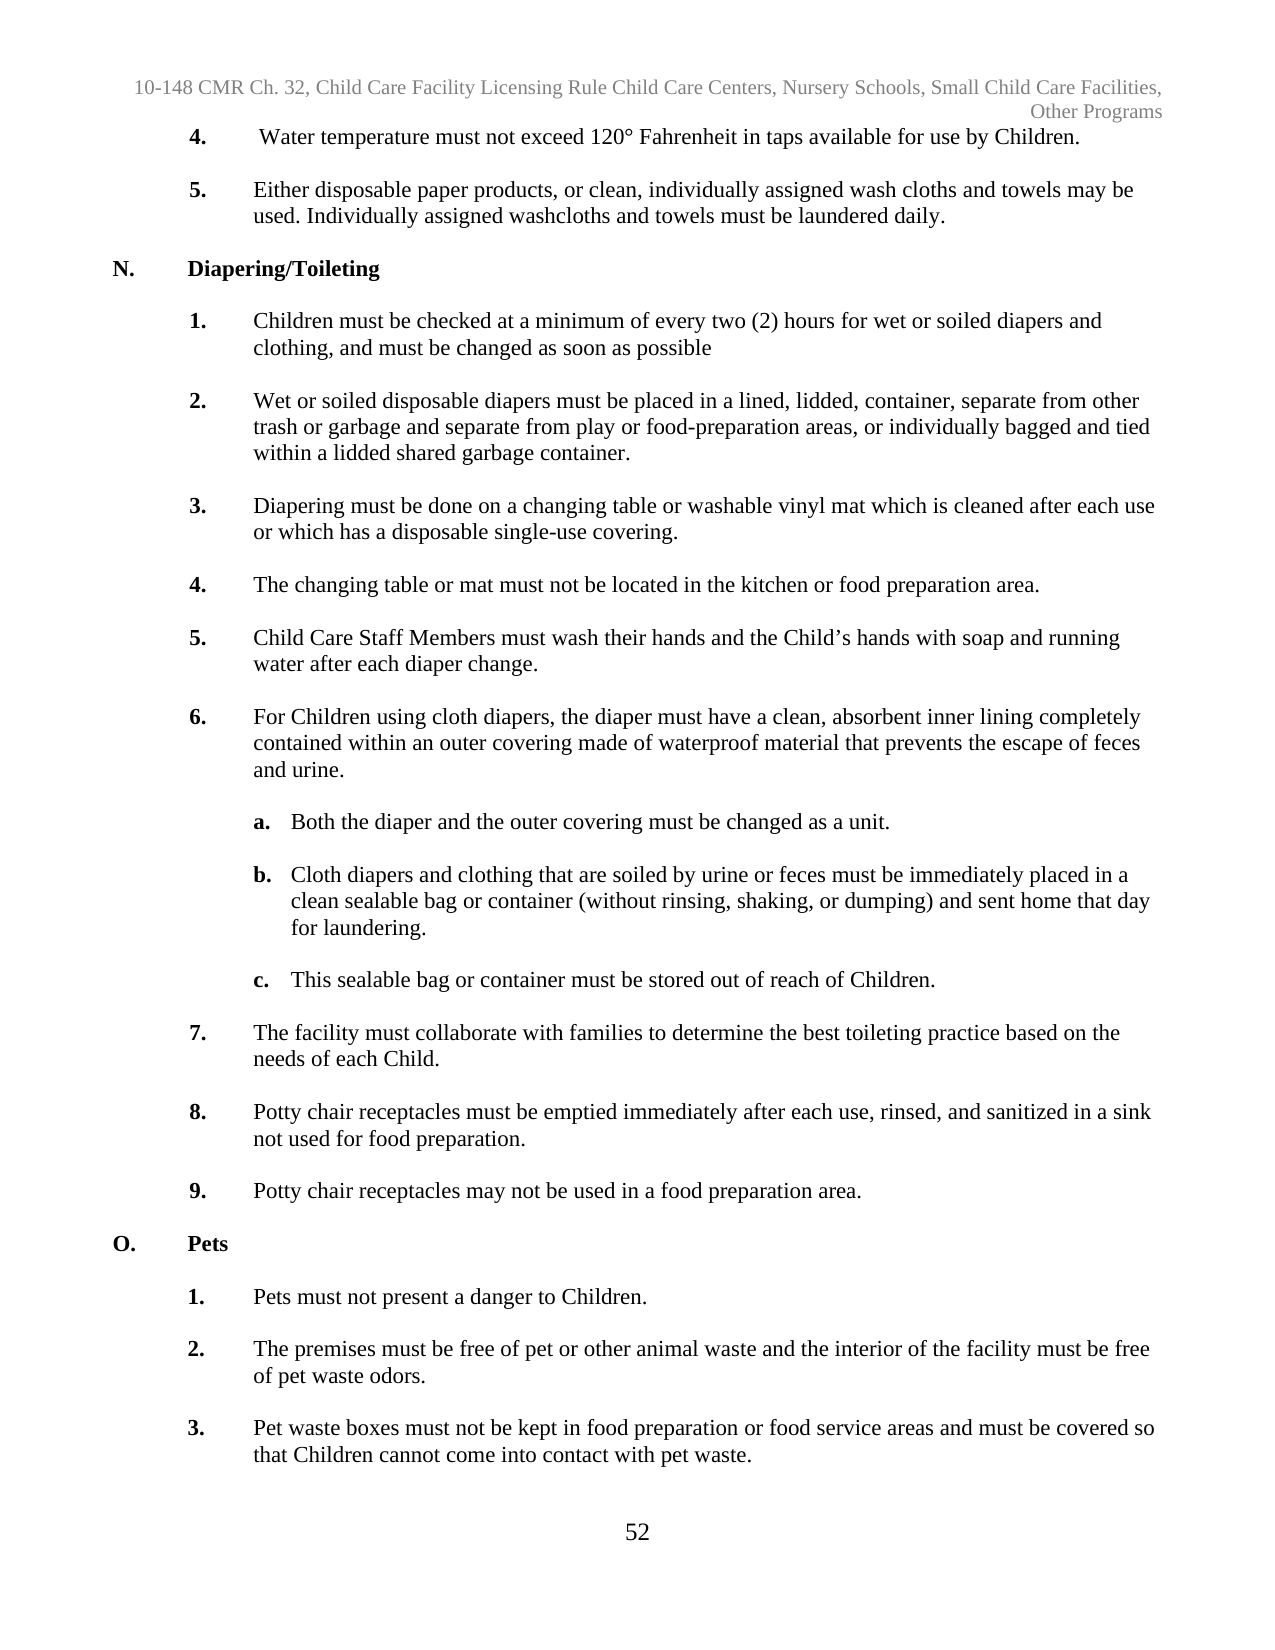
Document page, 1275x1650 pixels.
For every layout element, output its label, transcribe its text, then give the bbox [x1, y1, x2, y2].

list Either disposable paper products, or clean, individually assigned wash cloths and towels may be used. Individually assigned washcloths and towels must be laundered daily. [206, 176, 1162, 228]
list For Children using cloth diapers, the diaper must have a clean, absorbent inner lining completely contained within an outer covering made of waterproof material that prevents the escape of feces and urine. [206, 703, 1162, 782]
list Both the diaper and the outer covering must be changed as a unit. [253, 808, 1162, 835]
list Pets [112, 1230, 1162, 1256]
list Pet waste boxes must not be kept in food preparation or food service areas and must be covered so that Children cannot come into contact with pet waste. [187, 1414, 1162, 1467]
list Potty chair receptacles may not be used in a food preparation area. [206, 1177, 1162, 1204]
list Pets must not present a danger to Children. [187, 1283, 1162, 1309]
list Potty chair receptacles must be emptied immediately after each use, rinsed, and sanitized in a sink not used for food preparation. [206, 1098, 1162, 1151]
list Water temperature must not exceed 120° Fahrenheit in taps available for use by Children. [206, 123, 1162, 149]
list Child Care Staff Members must wash their hands and the Child’s hands with soap and running water after each diaper change. [206, 624, 1162, 677]
list This sealable bag or container must be stored out of reach of Children. [253, 966, 1162, 993]
list Wet or soiled disposable diapers must be placed in a lined, lidded, container, separate from other trash or garbage and separate from play or food-preparation areas, or individually bagged and tied within a lidded shared garbage container. [206, 387, 1162, 466]
list The facility must collaborate with families to determine the best toileting practice based on the needs of each Child. [206, 1019, 1162, 1072]
list Diapering/Toileting [112, 255, 1162, 281]
list The premises must be free of pet or other animal waste and the interior of the facility must be free of pet waste odors. [187, 1335, 1162, 1388]
list Cloth diapers and clothing that are soiled by urine or feces must be immediately placed in a clean sealable bag or container (without rinsing, shaking, or dumping) and sent home that day for laundering. [253, 861, 1162, 940]
list Children must be checked at a minimum of every two (2) hours for wet or soiled diapers and clothing, and must be changed as soon as possible [206, 308, 1162, 360]
list Diapering must be done on a changing table or washable vinyl mat which is cleaned after each use or which has a disposable single-use covering. [206, 492, 1162, 545]
list The changing table or mat must not be located in the kitchen or food preparation area. [206, 571, 1162, 597]
